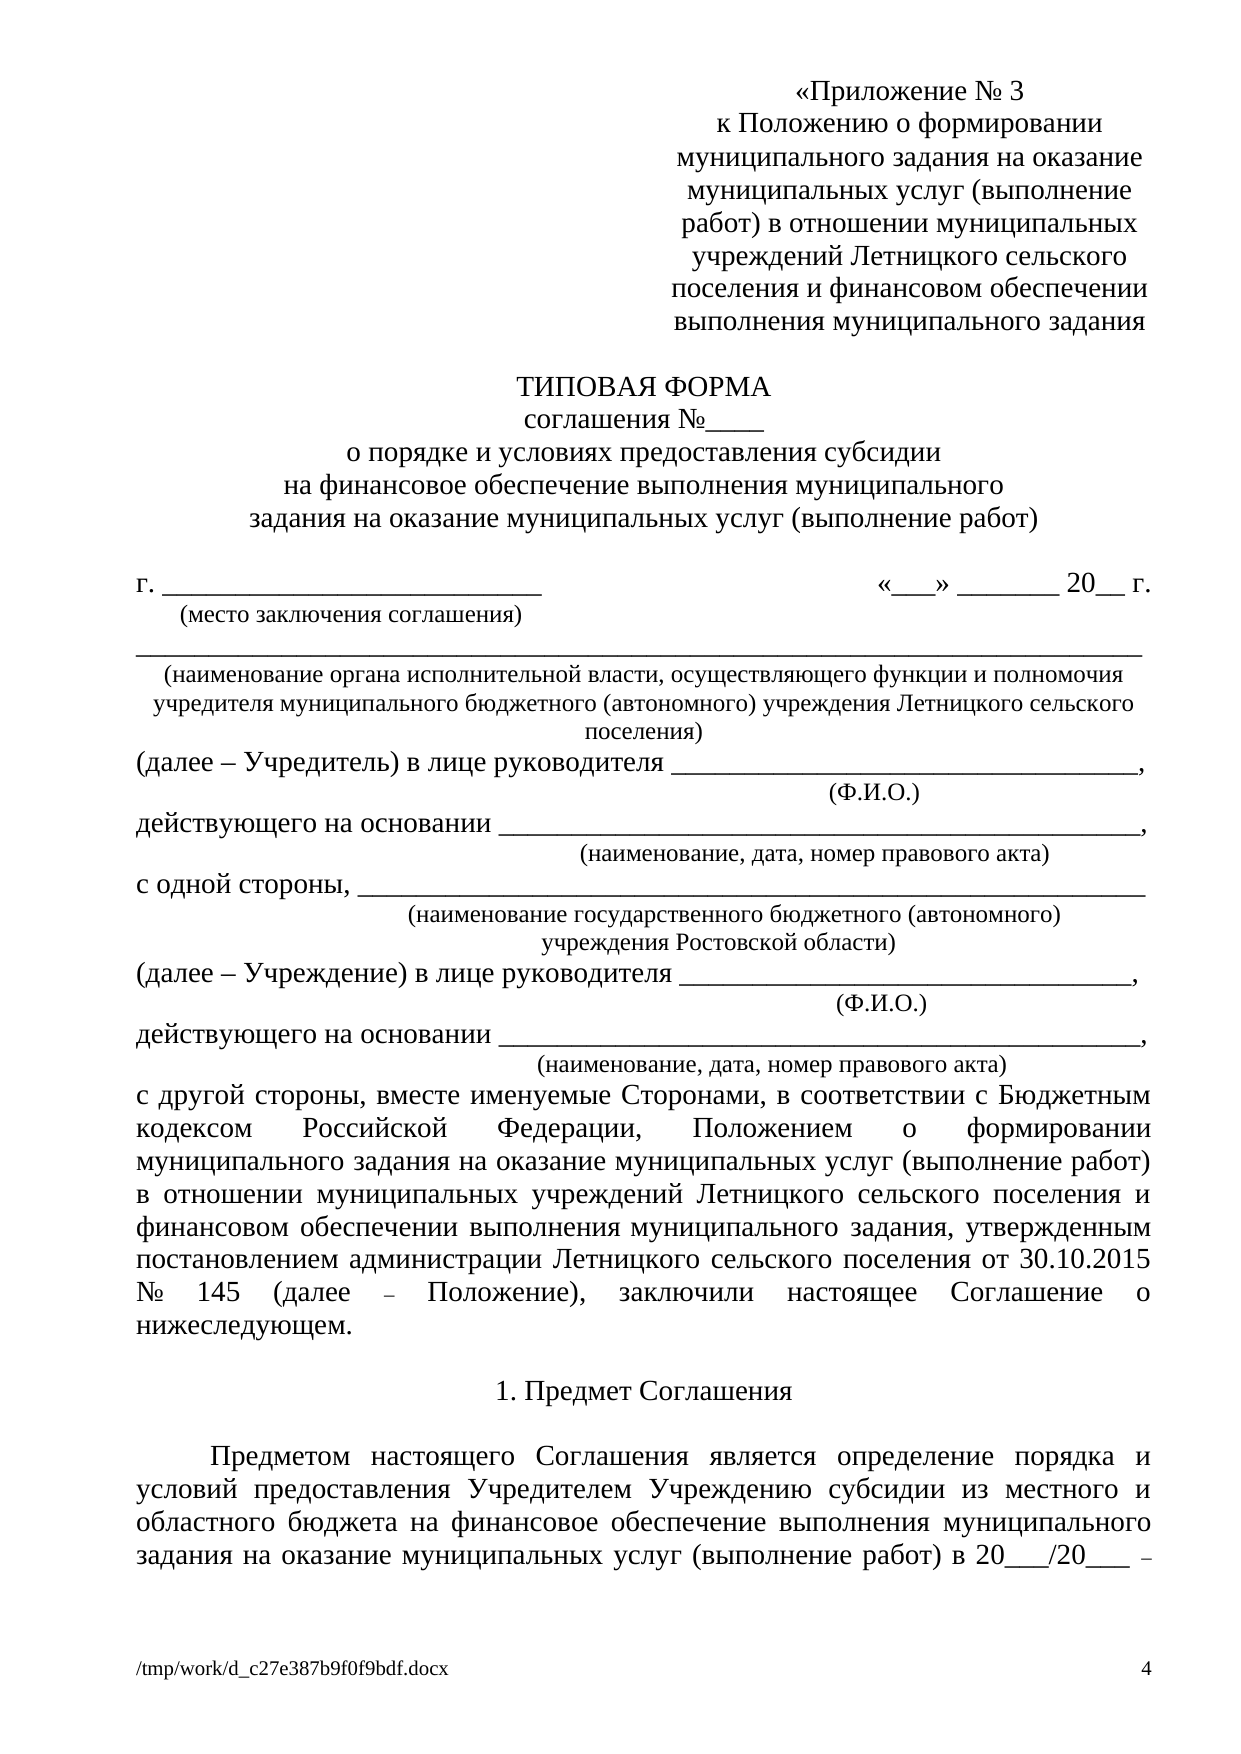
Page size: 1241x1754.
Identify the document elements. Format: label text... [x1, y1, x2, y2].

text 1. Предмет Соглашения [136, 1374, 1152, 1407]
text с одной стороны, ______________________________________________________ [136, 867, 1152, 900]
text _____________________________________________________________________ [136, 628, 1152, 660]
text (наименование, дата, номер правового акта) [136, 1050, 1152, 1078]
text «Приложение № 3 [667, 74, 1152, 107]
text г. __________________________ «___» _______ 20__ г. [136, 567, 1152, 599]
text (наименование, дата, номер правового акта) [136, 839, 1152, 867]
text (далее – Учредитель) в лице руководителя ________________________________, [136, 745, 1152, 778]
text действующего на основании ____________________________________________, [136, 806, 1152, 839]
text с другой стороны, вместе именуемые Сторонами, в соответствии с Бюджетным кодексом Российской Федерации, Положением о формировании муниципального задания на оказание муниципальных услуг (выполнение работ) в отношении муниципальных учреждений Летницкого сельского поселения и финансовом обеспечении выполнения муниципального задания, утвержденным постановлением администрации Летницкого сельского поселения от 30.10.2015 № 145 (далее – Положение), заключили настоящее Соглашение о нижеследующем. [136, 1078, 1152, 1341]
text действующего на основании ____________________________________________, [136, 1017, 1152, 1050]
text ТИПОВАЯ ФОРМА [136, 370, 1152, 403]
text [136, 1439, 1152, 1571]
text (Ф.И.О.) [136, 989, 1152, 1017]
text соглашения №____ [136, 403, 1152, 435]
text о порядке и условиях предоставления субсидии [136, 435, 1152, 468]
text (Ф.И.О.) [136, 778, 1152, 806]
text на финансовое обеспечение выполнения муниципального [136, 468, 1152, 501]
text задания на оказание муниципальных услуг (выполнение работ) [136, 501, 1152, 534]
text (место заключения соглашения) [136, 599, 1152, 628]
text (далее – Учреждение) в лице руководителя _______________________________, [136, 956, 1152, 989]
text (наименование государственного бюджетного (автономного) [136, 900, 1152, 928]
text к Положению о формировании муниципального задания на оказание муниципальных услуг (выполнение работ) в отношении муниципальных учреждений Летницкого сельского поселения и финансовом обеспечении выполнения муниципального задания [667, 107, 1152, 337]
text (наименование органа исполнительной власти, осуществляющего функции и полномочия учредителя муниципального бюджетного (автономного) учреждения Летницкого сельского поселения) [136, 660, 1152, 745]
text учреждения Ростовской области) [136, 928, 1152, 956]
